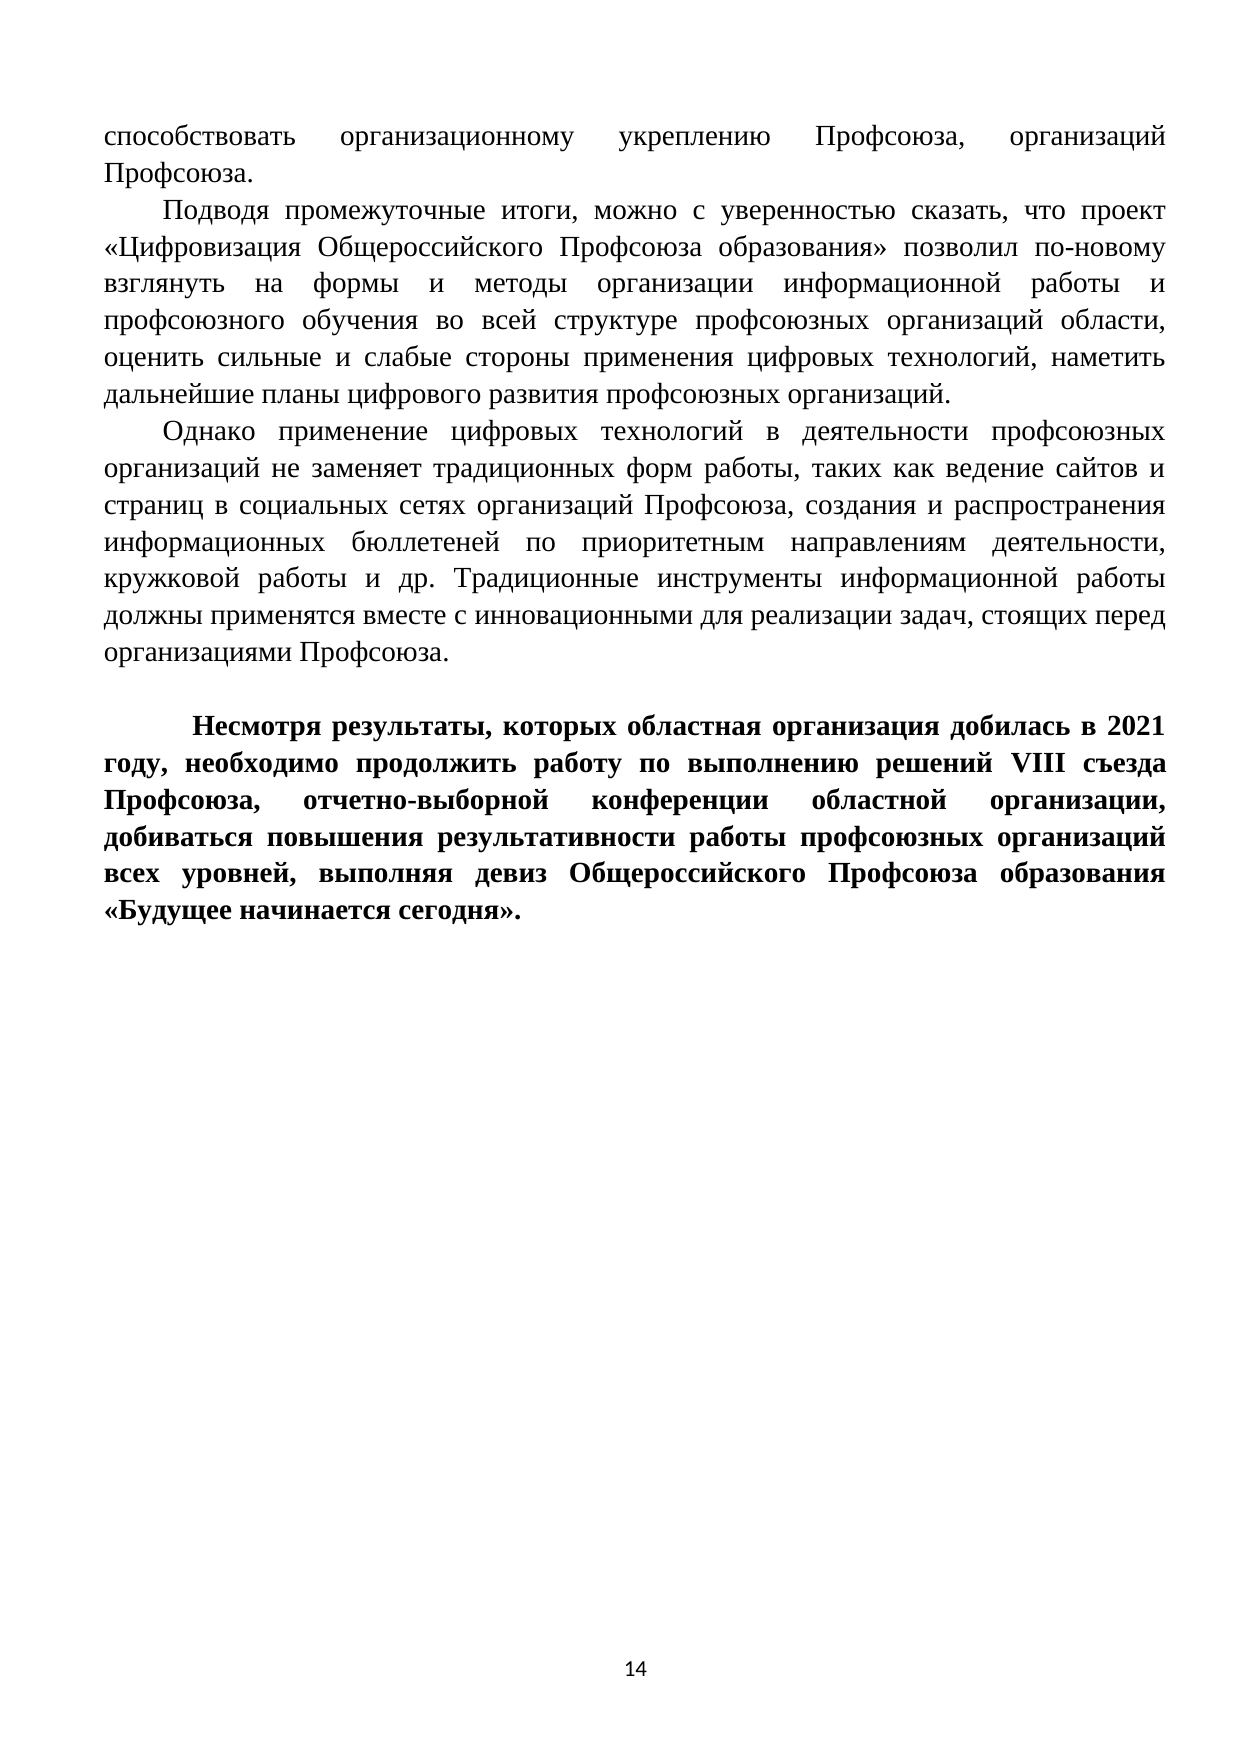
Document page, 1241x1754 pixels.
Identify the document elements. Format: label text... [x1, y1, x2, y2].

text Подводя промежуточные итоги, можно с уверенностью сказать, что проект «Цифровизация Общероссийского Профсоюза образования» позволил по-новому взглянуть на формы и методы организации информационной работы и профсоюзного обучения во всей структуре профсоюзных организаций области, оценить сильные и слабые стороны применения цифровых технологий, наметить дальнейшие планы цифрового развития профсоюзных организаций. [103, 192, 1167, 410]
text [103, 118, 1167, 188]
text Несмотря результаты, которых областная организация добилась в 2021 году, необходимо продолжить работу по выполнению решений VIII съезда Профсоюза, отчетно-выборной конференции областной организации, добиваться повышения результативности работы профсоюзных организаций всех уровней, выполняя девиз Общероссийского Профсоюза образования «Будущее начинается сегодня». [103, 708, 1167, 926]
text Однако применение цифровых технологий в деятельности профсоюзных организаций не заменяет традиционных форм работы, таких как ведение сайтов и страниц в социальных сетях организаций Профсоюза, создания и распространения информационных бюллетеней по приоритетным направлениям деятельности, кружковой работы и др. Традиционные инструменты информационной работы должны применятся вместе с инновационными для реализации задач, стоящих перед организациями Профсоюза. [103, 413, 1167, 668]
